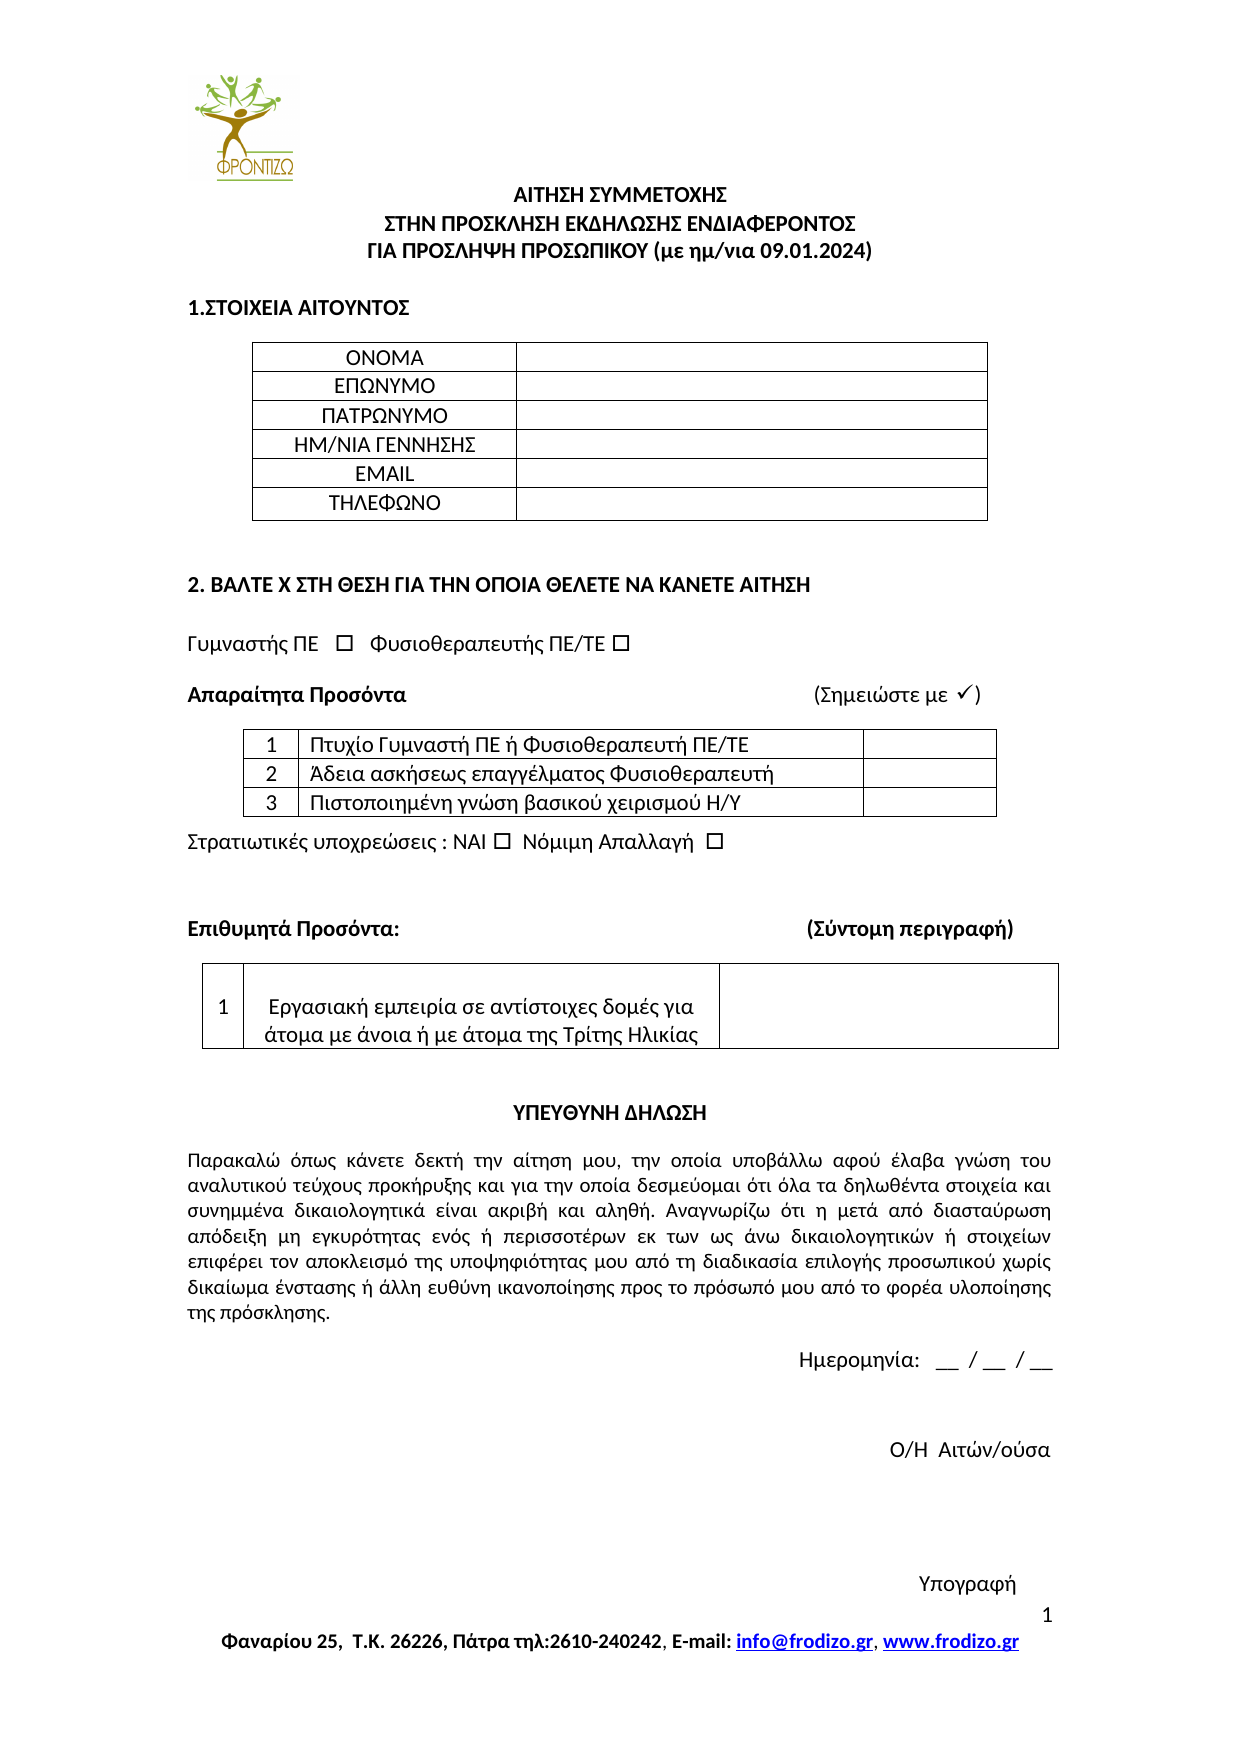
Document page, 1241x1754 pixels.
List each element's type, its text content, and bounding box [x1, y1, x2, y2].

table_cell ΠΑΤΡΩΝΥΜΟ [253, 401, 516, 429]
text Απαραίτητα Προσόντα (Σημειώστε με ) [187, 680, 1053, 708]
table_cell Πιστοποιημένη γνώση βασικού χειρισμού Η/Υ [299, 788, 863, 816]
table_cell 3 [244, 788, 298, 816]
table_header Εργασιακή εμπειρία σε αντίστοιχες δομές για άτομα με άνοια ή με άτομα της Τρίτης Ηλικίας [244, 964, 719, 1048]
text ΑΙΤΗΣΗ ΣΥΜΜΕΤΟΧΗΣ [187, 181, 1053, 209]
table_header [517, 343, 987, 371]
table_cell 2 [244, 759, 298, 787]
table_cell EMAIL [253, 459, 516, 487]
text 2. ΒΑΛΤΕ Χ ΣΤΗ ΘΕΣΗ ΓΙΑ ΤΗΝ ΟΠΟΙΑ ΘΕΛΕΤΕ ΝΑ ΚΑΝΕΤΕ ΑΙΤΗΣΗ [187, 570, 1053, 598]
text ΣΤΗΝ ΠΡΟΣΚΛΗΣΗ ΕΚΔΗΛΩΣΗΣ ΕΝΔΙΑΦΕΡΟΝΤΟΣ [187, 209, 1053, 237]
text ΓΙΑ ΠΡΟΣΛΗΨΗ ΠΡΟΣΩΠΙΚΟΥ (με ημ/νια 09.01.2024) [187, 237, 1053, 265]
text Επιθυμητά Προσόντα: (Σύντομη περιγραφή) [187, 914, 1053, 942]
table_header 1 [203, 964, 243, 1048]
text Γυμναστής ΠΕ □ Φυσιοθεραπευτής ΠΕ/ΤΕ □ [187, 619, 1053, 659]
text Ο/Η Αιτών/ούσα [187, 1435, 1053, 1463]
table_cell Άδεια ασκήσεως επαγγέλματος Φυσιοθεραπευτή [299, 759, 863, 787]
text Ημερομηνία: __ / __ / __ [187, 1346, 1053, 1373]
picture [187, 75, 300, 181]
text Στρατιωτικές υποχρεώσεις : ΝΑΙ □ Νόμιμη Απαλλαγή □ [187, 817, 1053, 858]
table_cell [517, 401, 987, 429]
text ΥΠΕΥΘΥΝΗ ΔΗΛΩΣΗ [487, 1098, 1053, 1126]
table_cell ΗΜ/ΝΙΑ ΓΕΝΝΗΣΗΣ [253, 430, 516, 458]
table_header [720, 964, 1058, 1048]
text Παρακαλώ όπως κάνετε δεκτή την αίτηση μου, την οποία υποβάλλω αφού έλαβα γνώση του αναλυτικού τεύχους προκήρυξης και για την οποία δεσμεύομαι ότι όλα τα δηλωθέντα στοιχεία και συνημμένα δικαιολογητικά είναι ακριβή και αληθή. Αναγνωρίζω ότι η μετά από διασταύρωση απόδειξη μη εγκυρότητας ενός ή περισσοτέρων εκ των ως άνω δικαιολογητικών ή στοιχείων επιφέρει τον αποκλεισμό της υποψηφιότητας μου από τη διαδικασία επιλογής προσωπικού χωρίς δικαίωμα ένστασης ή άλλη ευθύνη ικανοποίησης προς το πρόσωπό μου από το φορέα υλοποίησης της πρόσκλησης. [187, 1147, 1053, 1325]
table_cell [864, 788, 996, 816]
text Υπογραφή [787, 1569, 1053, 1597]
table_cell ΤΗΛΕΦΩΝΟ [253, 488, 516, 520]
table_header 1 [244, 730, 298, 758]
table_header Πτυχίο Γυμναστή ΠΕ ή Φυσιοθεραπευτή ΠΕ/ΤΕ [299, 730, 863, 758]
table_cell [517, 459, 987, 487]
table_cell ΕΠΩΝΥΜΟ [253, 372, 516, 400]
table_cell [517, 430, 987, 458]
text 1.ΣΤΟΙΧΕΙΑ ΑΙΤΟΥΝΤΟΣ [187, 293, 1053, 321]
table_cell [517, 488, 987, 520]
table_header ΟΝΟΜΑ [253, 343, 516, 371]
table_cell [517, 372, 987, 400]
table_header [864, 730, 996, 758]
table_cell [864, 759, 996, 787]
